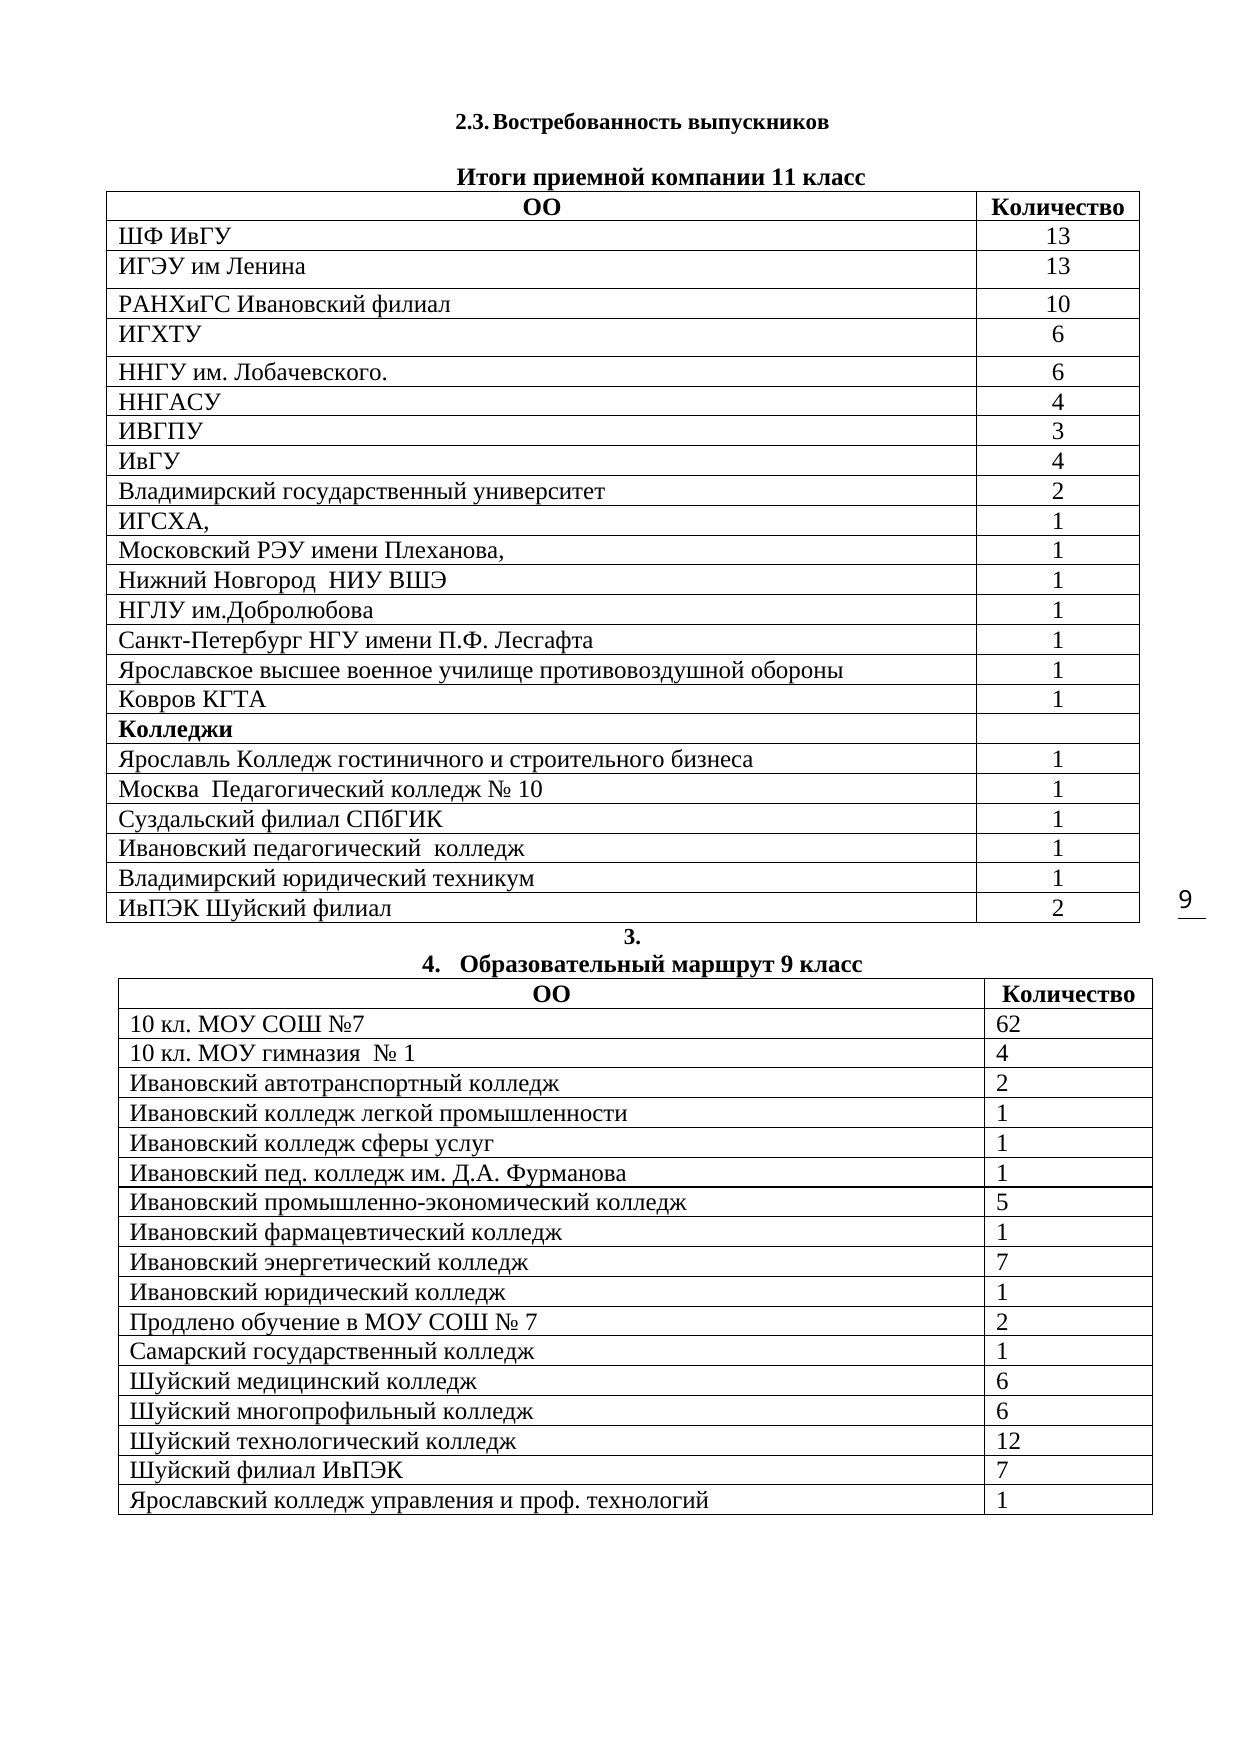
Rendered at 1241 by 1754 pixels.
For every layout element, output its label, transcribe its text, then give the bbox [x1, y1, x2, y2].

table_cell Ивановский энергетический колледж [119, 1247, 984, 1276]
table_cell Ивановский педагогический колледж [107, 834, 976, 862]
table_cell 1 [977, 774, 1139, 803]
table_header Количество [985, 979, 1152, 1008]
table_cell Шуйский технологический колледж [119, 1426, 984, 1454]
table_cell 1 [977, 863, 1139, 892]
table_cell 1 [977, 834, 1139, 862]
list Востребованность выпускников [118, 108, 1167, 134]
table_cell 6 [985, 1396, 1152, 1425]
table_cell 4 [977, 387, 1139, 415]
table_cell 1 [985, 1158, 1152, 1186]
table_cell Ивановский пед. колледж им. Д.А. Фурманова [119, 1158, 984, 1186]
table_cell 1 [985, 1336, 1152, 1365]
table_cell 1 [977, 565, 1139, 594]
table_cell Суздальский филиал СПбГИК [107, 804, 976, 832]
table_cell Шуйский многопрофильный колледж [119, 1396, 984, 1425]
table_cell 1 [985, 1217, 1152, 1246]
table_cell Санкт-Петербург НГУ имени П.Ф. Лесгафта [107, 625, 976, 654]
table_cell ННГУ им. Лобачевского. [107, 357, 976, 386]
table_cell Самарский государственный колледж [119, 1336, 984, 1365]
table_cell 5 [985, 1188, 1152, 1216]
table_cell 2 [985, 1068, 1152, 1097]
table_cell 6 [977, 319, 1139, 356]
text Итоги приемной компании 11 класс [156, 162, 1167, 191]
table_cell 1 [977, 595, 1139, 624]
table_cell ШФ ИвГУ [107, 221, 976, 250]
table_cell Ивановский юридический колледж [119, 1277, 984, 1306]
table_cell ИвПЭК Шуйский филиал [107, 893, 976, 922]
table_cell 10 [977, 289, 1139, 318]
table_cell 62 [985, 1009, 1152, 1037]
table_cell РАНХиГС Ивановский филиал [107, 289, 976, 318]
table_header Количество [977, 192, 1139, 220]
table_header ОО [119, 979, 984, 1008]
table_cell 6 [985, 1366, 1152, 1395]
table_cell 1 [985, 1277, 1152, 1306]
table_cell 7 [985, 1456, 1152, 1484]
table_cell 7 [985, 1247, 1152, 1276]
table_cell Шуйский филиал ИвПЭК [119, 1456, 984, 1484]
table_cell 13 [977, 251, 1139, 288]
table_cell Ивановский промышленно-экономический колледж [119, 1188, 984, 1216]
table_cell 10 кл. МОУ СОШ №7 [119, 1009, 984, 1037]
table_cell 12 [985, 1426, 1152, 1454]
table_cell Ярославль Колледж гостиничного и строительного бизнеса [107, 744, 976, 773]
table_cell ИГХТУ [107, 319, 976, 356]
table_cell ИГСХА, [107, 506, 976, 534]
table_cell Ивановский колледж легкой промышленности [119, 1098, 984, 1127]
table_cell 1 [985, 1098, 1152, 1127]
table_cell Нижний Новгород НИУ ВШЭ [107, 565, 976, 594]
table_cell 1 [977, 536, 1139, 564]
table_cell 4 [985, 1039, 1152, 1067]
table_cell НГЛУ им.Добролюбова [107, 595, 976, 624]
table_cell 2 [977, 893, 1139, 922]
table_cell 10 кл. МОУ гимназия № 1 [119, 1039, 984, 1067]
table_cell Продлено обучение в МОУ СОШ № 7 [119, 1307, 984, 1335]
table_cell Владимирский юридический техникум [107, 863, 976, 892]
list Образовательный маршрут 9 класс [118, 949, 1167, 978]
table_cell 4 [977, 446, 1139, 475]
table_cell 1 [977, 625, 1139, 654]
table_cell Колледжи [107, 714, 976, 743]
table_cell 1 [977, 655, 1139, 683]
table_cell 1 [977, 804, 1139, 832]
table_cell 6 [977, 357, 1139, 386]
table_cell ННГАСУ [107, 387, 976, 415]
table_cell Ивановский фармацевтический колледж [119, 1217, 984, 1246]
table_cell 1 [977, 744, 1139, 773]
table_header ОО [107, 192, 976, 220]
table_cell Ивановский колледж сферы услуг [119, 1128, 984, 1157]
table_cell Ярославский колледж управления и проф. технологий [119, 1485, 984, 1514]
table_cell 3 [977, 416, 1139, 445]
table_cell Ковров КГТА [107, 685, 976, 713]
table_cell Владимирский государственный университет [107, 476, 976, 505]
table_cell 1 [985, 1485, 1152, 1514]
table_cell 1 [977, 685, 1139, 713]
table_cell 1 [977, 506, 1139, 534]
table_cell Москва Педагогический колледж № 10 [107, 774, 976, 803]
table_cell Ярославское высшее военное училище противовоздушной обороны [107, 655, 976, 683]
table_cell ИГЭУ им Ленина [107, 251, 976, 288]
table_cell Московский РЭУ имени Плеханова, [107, 536, 976, 564]
table_cell ИвГУ [107, 446, 976, 475]
table_cell Ивановский автотранспортный колледж [119, 1068, 984, 1097]
table_cell ИВГПУ [107, 416, 976, 445]
table_cell Шуйский медицинский колледж [119, 1366, 984, 1395]
table_cell 1 [985, 1128, 1152, 1157]
table_cell 13 [977, 221, 1139, 250]
table_cell 2 [977, 476, 1139, 505]
table_cell [977, 714, 1139, 743]
table_cell 2 [985, 1307, 1152, 1335]
